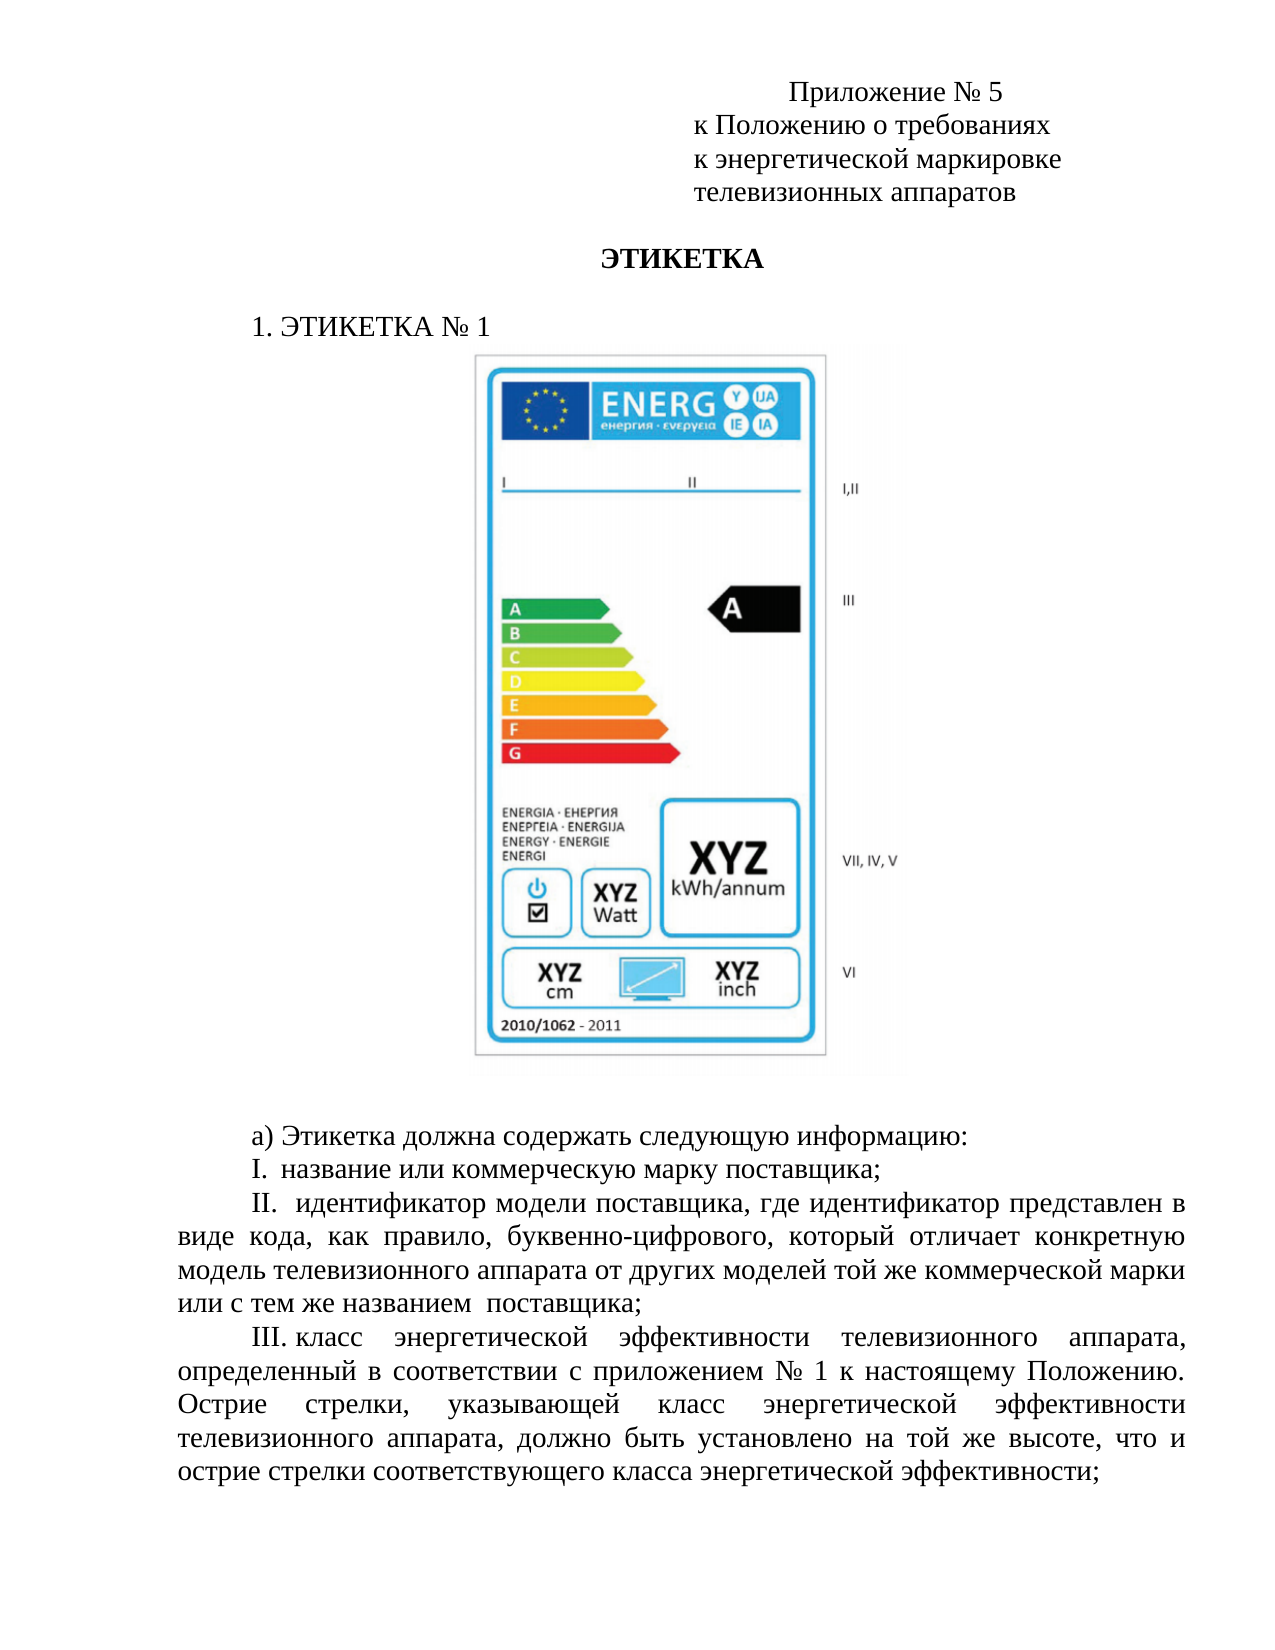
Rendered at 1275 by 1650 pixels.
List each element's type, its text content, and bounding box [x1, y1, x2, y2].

text телевизионных аппаратов [620, 174, 1186, 208]
list название или коммерческую марку поставщика; [177, 1151, 1186, 1185]
text ЭТИКЕТКА [177, 242, 1186, 275]
text a) Этикетка должна содержать следующую информацию: [177, 1118, 1186, 1151]
list класс энергетической эффективности телевизионного аппарата, определенный в соответствии с приложением № 1 к настоящему Положению. Острие стрелки, указывающей класс энергетической эффективности телевизионного аппарата, должно быть установлено на той же высоте, что и острие стрелки соответствующего класса энергетической эффективности; [177, 1319, 1186, 1487]
list идентификатор модели поставщика, где идентификатор представлен в виде кода, как правило, буквенно-цифрового, который отличает конкретную модель телевизионного аппарата от других моделей той же коммерческой марки или с тем же названием поставщика; [177, 1185, 1186, 1319]
text Приложение № 5 [620, 74, 1186, 107]
text к энергетической маркировке [620, 141, 1186, 174]
text к Положению о требованиях [620, 107, 1186, 141]
text 1. ЭТИКЕТКА № 1 [177, 309, 1186, 342]
picture [455, 342, 909, 1085]
